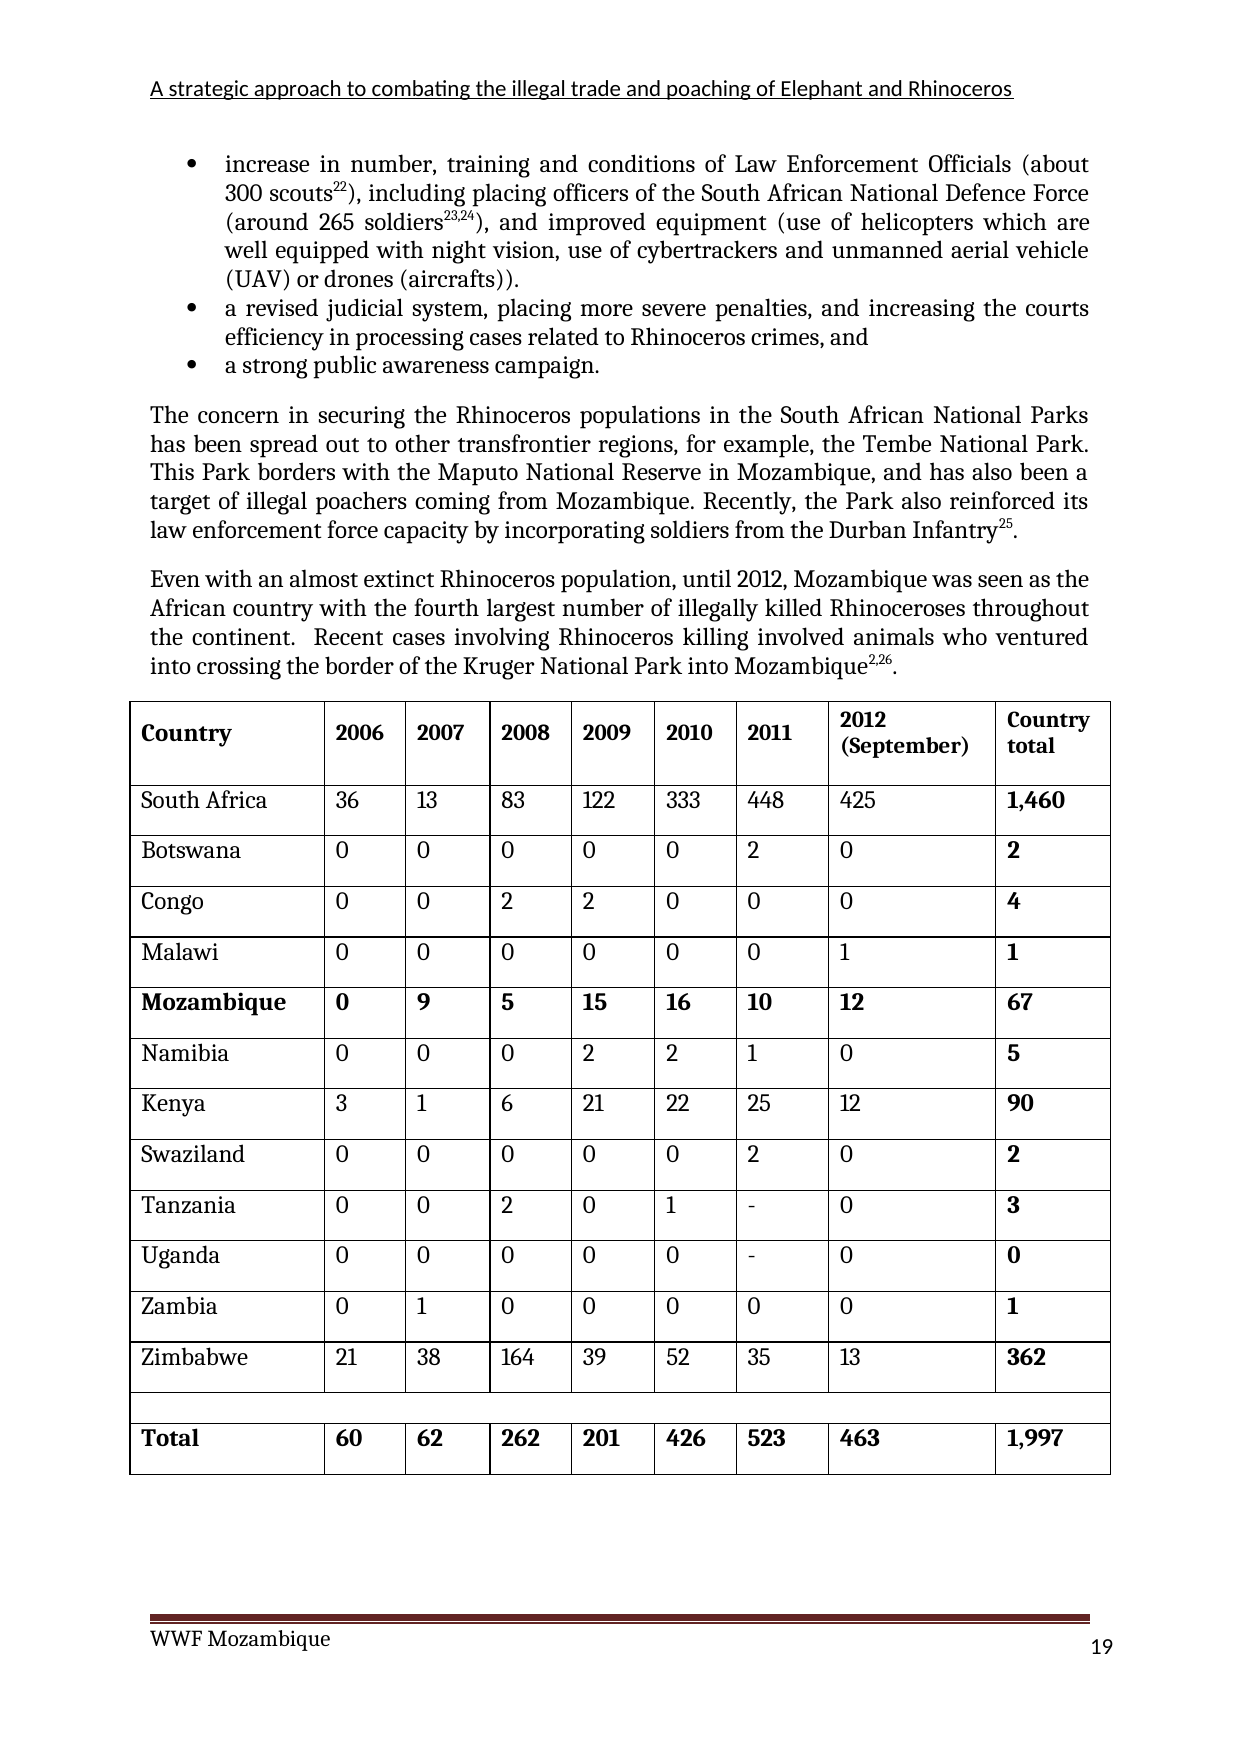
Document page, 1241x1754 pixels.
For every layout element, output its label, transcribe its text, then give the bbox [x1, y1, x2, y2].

table_cell 2 [737, 836, 828, 886]
table_cell Congo [131, 887, 324, 936]
table_cell 6 [491, 1089, 571, 1139]
table_cell 201 [572, 1424, 654, 1474]
table_cell 2 [572, 887, 654, 936]
table_cell 0 [325, 1140, 405, 1189]
table_cell 1 [996, 1292, 1110, 1341]
table_cell 0 [737, 1292, 828, 1341]
table_cell 90 [996, 1089, 1110, 1139]
table_cell 0 [406, 1191, 489, 1240]
table_cell 0 [491, 938, 571, 987]
table_cell 1 [655, 1191, 736, 1240]
list a revised judicial system, placing more severe penalties, and increasing the courts efficiency in processing cases related to Rhinoceros crimes, and [187, 294, 1090, 351]
table_cell 0 [829, 1241, 995, 1291]
table_cell 0 [655, 1292, 736, 1341]
table_cell 2 [572, 1039, 654, 1088]
table_cell 0 [406, 887, 489, 936]
table_cell 0 [325, 938, 405, 987]
table_cell 25 [737, 1089, 828, 1139]
table_header Country [131, 702, 324, 784]
table_cell Namibia [131, 1039, 324, 1088]
table_cell 0 [829, 1191, 995, 1240]
table_cell 60 [325, 1424, 405, 1474]
table_cell 0 [406, 938, 489, 987]
table_cell 62 [406, 1424, 489, 1474]
table_cell Zimbabwe [131, 1343, 324, 1392]
table_cell Uganda [131, 1241, 324, 1291]
table_cell 333 [655, 786, 736, 835]
table_cell 2 [655, 1039, 736, 1088]
table_cell 0 [829, 1140, 995, 1189]
table_cell 425 [829, 786, 995, 835]
table_cell 2 [737, 1140, 828, 1189]
table_header Country total [996, 702, 1110, 784]
table_cell 9 [406, 988, 489, 1038]
table_cell 36 [325, 786, 405, 835]
table_cell 3 [996, 1191, 1110, 1240]
table_cell Kenya [131, 1089, 324, 1139]
table_cell 35 [737, 1343, 828, 1392]
table_cell 1 [996, 938, 1110, 987]
table_cell 4 [996, 887, 1110, 936]
table_cell Botswana [131, 836, 324, 886]
table_cell 3 [325, 1089, 405, 1139]
table_cell 13 [829, 1343, 995, 1392]
table_cell Zambia [131, 1292, 324, 1341]
table_cell 38 [406, 1343, 489, 1392]
table_cell 0 [655, 938, 736, 987]
table_cell - [737, 1241, 828, 1291]
table_cell 0 [491, 836, 571, 886]
table_cell 21 [572, 1089, 654, 1139]
table_cell 0 [572, 1241, 654, 1291]
table_cell 0 [655, 836, 736, 886]
table_cell 67 [996, 988, 1110, 1038]
table_cell 0 [406, 1039, 489, 1088]
table_cell Swaziland [131, 1140, 324, 1189]
table_cell 0 [325, 1039, 405, 1088]
table_cell Tanzania [131, 1191, 324, 1240]
table_cell 1 [406, 1089, 489, 1139]
table_cell 164 [491, 1343, 571, 1392]
table_cell 0 [737, 938, 828, 987]
table_cell 0 [996, 1241, 1110, 1291]
table_cell 262 [491, 1424, 571, 1474]
table_cell 0 [829, 1039, 995, 1088]
table_cell 2 [491, 887, 571, 936]
table_cell 0 [325, 836, 405, 886]
table_cell 2 [996, 836, 1110, 886]
table_cell 0 [655, 1241, 736, 1291]
table_cell 13 [406, 786, 489, 835]
table_header 2006 [325, 702, 405, 784]
table_cell 0 [491, 1140, 571, 1189]
table_cell 2 [491, 1191, 571, 1240]
table_header 2009 [572, 702, 654, 784]
table_cell 15 [572, 988, 654, 1038]
table_cell 0 [406, 1241, 489, 1291]
list increase in number, training and conditions of Law Enforcement Officials (about 300 scouts22), including placing officers of the South African National Defence Force (around 265 soldiers23,24), and improved equipment (use of helicopters which are well equipped with night vision, use of cybertrackers and unmanned aerial vehicle (UAV) or drones (aircrafts)). [187, 150, 1090, 294]
table_cell 12 [829, 1089, 995, 1139]
table_cell Malawi [131, 938, 324, 987]
table_header 2011 [737, 702, 828, 784]
text Even with an almost extinct Rhinoceros population, until 2012, Mozambique was seen as the African country with the fourth largest number of illegally killed Rhinoceroses throughout the continent. Recent cases involving Rhinoceros killing involved animals who ventured into crossing the border of the Kruger National Park into Mozambique2,26. [150, 565, 1090, 680]
table_cell 0 [491, 1241, 571, 1291]
table_cell 523 [737, 1424, 828, 1474]
table_cell South Africa [131, 786, 324, 835]
table_cell 0 [572, 1292, 654, 1341]
table_cell - [737, 1191, 828, 1240]
table_cell 0 [572, 1140, 654, 1189]
table_cell 1 [829, 938, 995, 987]
table_cell 0 [491, 1292, 571, 1341]
table_cell 0 [325, 988, 405, 1038]
table_cell 16 [655, 988, 736, 1038]
text The concern in securing the Rhinoceros populations in the South African National Parks has been spread out to other transfrontier regions, for example, the Tembe National Park. This Park borders with the Maputo National Reserve in Mozambique, and has also been a target of illegal poachers coming from Mozambique. Recently, the Park also reinforced its law enforcement force capacity by incorporating soldiers from the Durban Infantry25. [150, 401, 1090, 544]
table_header 2010 [655, 702, 736, 784]
table_cell 2 [996, 1140, 1110, 1189]
table_cell 0 [572, 836, 654, 886]
table_cell [131, 1393, 1110, 1423]
table_cell 0 [406, 1140, 489, 1189]
table_header 2007 [406, 702, 489, 784]
table_cell 0 [406, 836, 489, 886]
table_cell 448 [737, 786, 828, 835]
table_cell 22 [655, 1089, 736, 1139]
list a strong public awareness campaign. [187, 351, 1090, 380]
table_cell Total [131, 1424, 324, 1474]
table_cell 52 [655, 1343, 736, 1392]
table_cell 0 [325, 887, 405, 936]
table_cell 426 [655, 1424, 736, 1474]
table_header 2008 [491, 702, 571, 784]
table_cell 463 [829, 1424, 995, 1474]
table_cell 1 [406, 1292, 489, 1341]
table_header 2012 (September) [829, 702, 995, 784]
table_cell 1,997 [996, 1424, 1110, 1474]
table_cell 0 [655, 1140, 736, 1189]
table_cell 122 [572, 786, 654, 835]
table_cell 0 [737, 887, 828, 936]
table_cell 1 [737, 1039, 828, 1088]
table_cell 0 [829, 887, 995, 936]
table_cell 0 [491, 1039, 571, 1088]
table_cell 0 [572, 1191, 654, 1240]
table_cell Mozambique [131, 988, 324, 1038]
table_cell 0 [655, 887, 736, 936]
table_cell 0 [325, 1241, 405, 1291]
table_cell 0 [829, 836, 995, 886]
table_cell 1,460 [996, 786, 1110, 835]
table_cell 83 [491, 786, 571, 835]
table_cell 5 [996, 1039, 1110, 1088]
table_cell 10 [737, 988, 828, 1038]
table_cell 0 [829, 1292, 995, 1341]
table_cell 39 [572, 1343, 654, 1392]
table_cell 0 [572, 938, 654, 987]
table_cell 12 [829, 988, 995, 1038]
table_cell 0 [325, 1191, 405, 1240]
table_cell 21 [325, 1343, 405, 1392]
table_cell 0 [325, 1292, 405, 1341]
table_cell 362 [996, 1343, 1110, 1392]
table_cell 5 [491, 988, 571, 1038]
